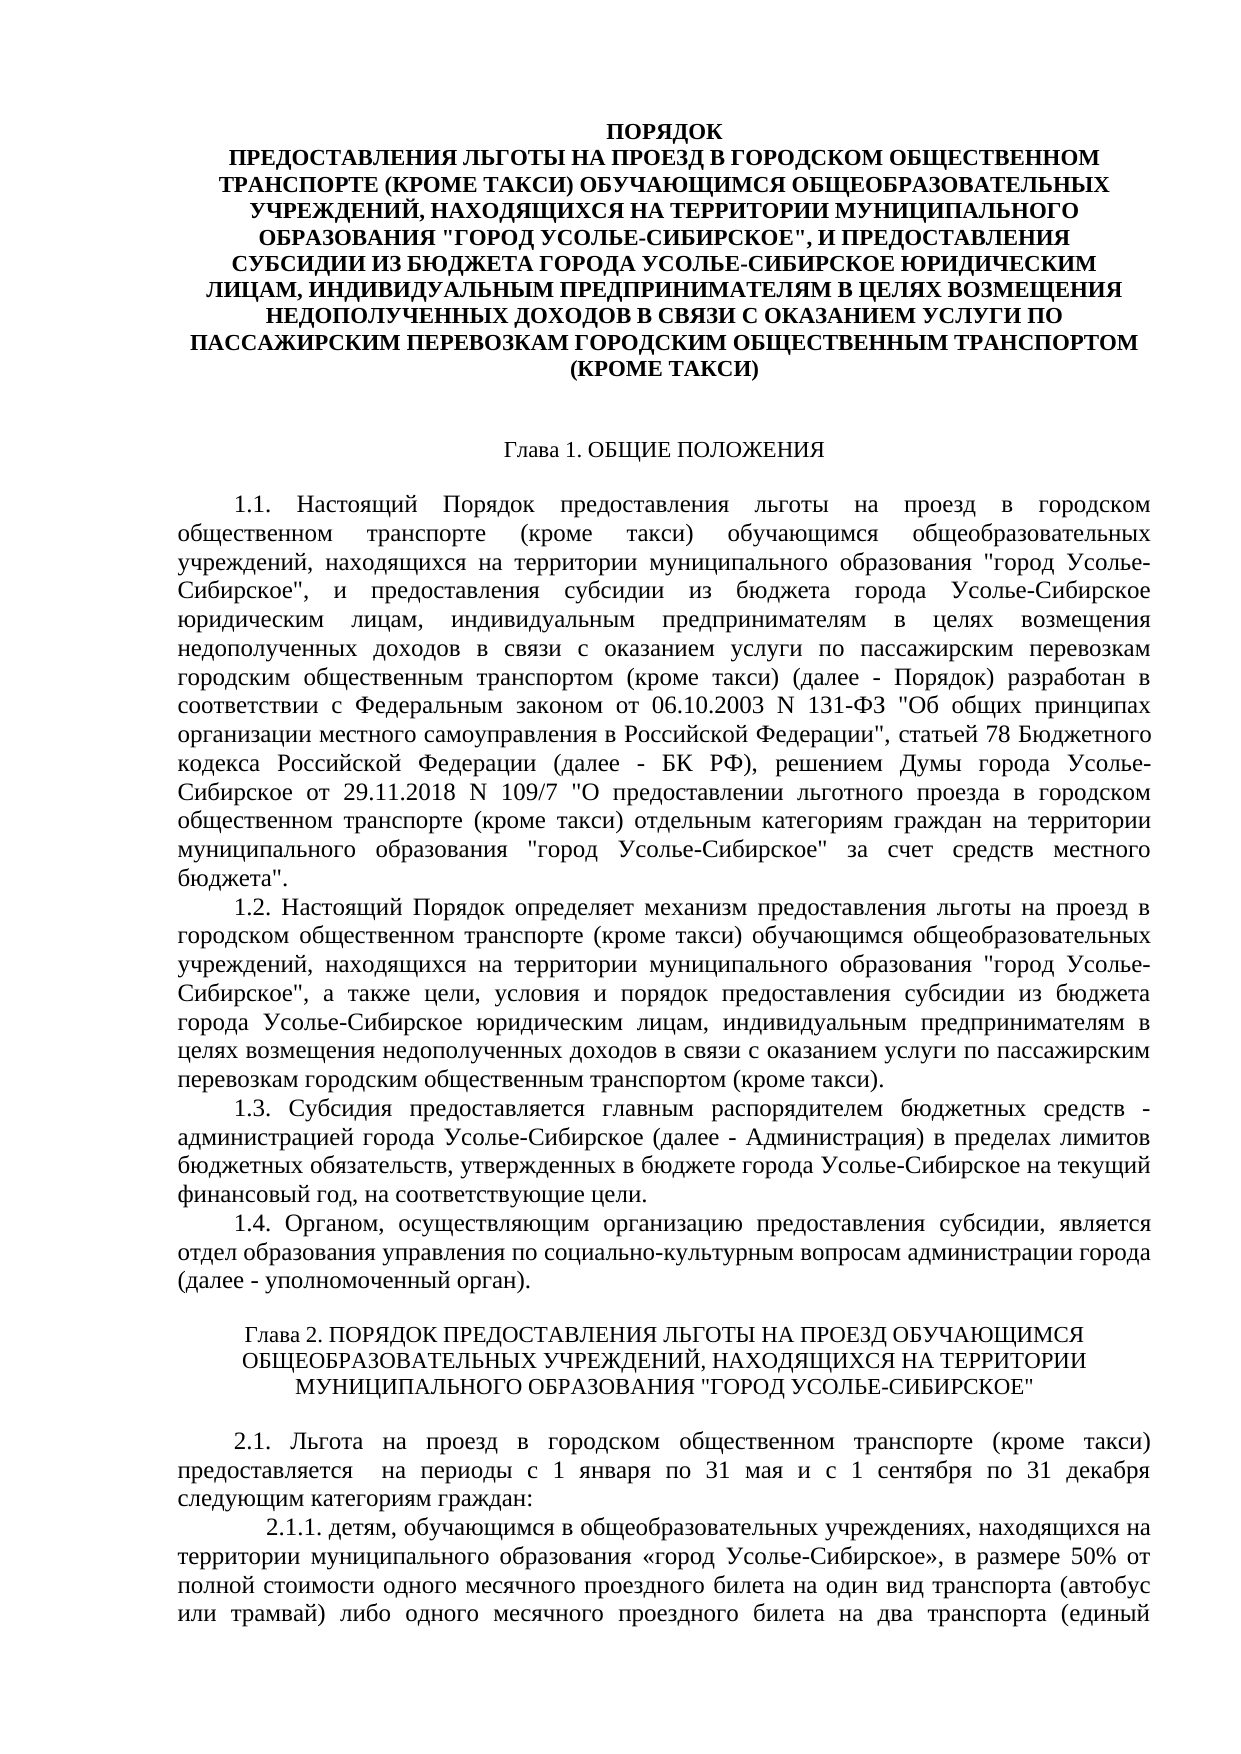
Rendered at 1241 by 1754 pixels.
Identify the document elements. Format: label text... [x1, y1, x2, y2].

title ОБРАЗОВАНИЯ "ГОРОД УСОЛЬЕ-СИБИРСКОЕ", И ПРЕДОСТАВЛЕНИЯ [177, 223, 1152, 250]
title ПРЕДОСТАВЛЕНИЯ ЛЬГОТЫ НА ПРОЕЗД В ГОРОДСКОМ ОБЩЕСТВЕННОМ [177, 144, 1152, 171]
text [177, 1512, 1152, 1627]
title НЕДОПОЛУЧЕННЫХ ДОХОДОВ В СВЯЗИ С ОКАЗАНИЕМ УСЛУГИ ПО [177, 303, 1152, 329]
title ЛИЦАМ, ИНДИВИДУАЛЬНЫМ ПРЕДПРИНИМАТЕЛЯМ В ЦЕЛЯХ ВОЗМЕЩЕНИЯ [177, 276, 1152, 303]
text 1.4. Органом, осуществляющим организацию предоставления субсидии, является отдел образования управления по социально-культурным вопросам администрации города (далее - уполномоченный орган). [177, 1208, 1152, 1294]
title УЧРЕЖДЕНИЙ, НАХОДЯЩИХСЯ НА ТЕРРИТОРИИ МУНИЦИПАЛЬНОГО [177, 197, 1152, 223]
title ПОРЯДОК [177, 118, 1152, 144]
title ТРАНСПОРТЕ (КРОМЕ ТАКСИ) ОБУЧАЮЩИМСЯ ОБЩЕОБРАЗОВАТЕЛЬНЫХ [177, 171, 1152, 197]
text Глава 1. ОБЩИЕ ПОЛОЖЕНИЯ [177, 437, 1152, 463]
title ПАССАЖИРСКИМ ПЕРЕВОЗКАМ ГОРОДСКИМ ОБЩЕСТВЕННЫМ ТРАНСПОРТОМ [177, 329, 1152, 355]
text 2.1. Льгота на проезд в городском общественном транспорте (кроме такси) предоставляется на периоды с 1 января по 31 мая и с 1 сентября по 31 декабря следующим категориям граждан: [177, 1426, 1152, 1512]
text МУНИЦИПАЛЬНОГО ОБРАЗОВАНИЯ "ГОРОД УСОЛЬЕ-СИБИРСКОЕ" [177, 1373, 1152, 1400]
text 1.3. Субсидия предоставляется главным распорядителем бюджетных средств - администрацией города Усолье-Сибирское (далее - Администрация) в пределах лимитов бюджетных обязательств, утвержденных в бюджете города Усолье-Сибирское на текущий финансовый год, на соответствующие цели. [177, 1093, 1152, 1208]
text ОБЩЕОБРАЗОВАТЕЛЬНЫХ УЧРЕЖДЕНИЙ, НАХОДЯЩИХСЯ НА ТЕРРИТОРИИ [177, 1347, 1152, 1373]
title СУБСИДИИ ИЗ БЮДЖЕТА ГОРОДА УСОЛЬЕ-СИБИРСКОЕ ЮРИДИЧЕСКИМ [177, 250, 1152, 276]
title (КРОМЕ ТАКСИ) [177, 355, 1152, 382]
text 1.2. Настоящий Порядок определяет механизм предоставления льготы на проезд в городском общественном транспорте (кроме такси) обучающимся общеобразовательных учреждений, находящихся на территории муниципального образования "город Усолье-Сибирское", а также цели, условия и порядок предоставления субсидии из бюджета города Усолье-Сибирское юридическим лицам, индивидуальным предпринимателям в целях возмещения недополученных доходов в связи с оказанием услуги по пассажирским перевозкам городским общественным транспортом (кроме такси). [177, 892, 1152, 1093]
text Глава 2. ПОРЯДОК ПРЕДОСТАВЛЕНИЯ ЛЬГОТЫ НА ПРОЕЗД ОБУЧАЮЩИМСЯ [177, 1321, 1152, 1347]
text 1.1. Настоящий Порядок предоставления льготы на проезд в городском общественном транспорте (кроме такси) обучающимся общеобразовательных учреждений, находящихся на территории муниципального образования "город Усолье-Сибирское", и предоставления субсидии из бюджета города Усолье-Сибирское юридическим лицам, индивидуальным предпринимателям в целях возмещения недополученных доходов в связи с оказанием услуги по пассажирским перевозкам городским общественным транспортом (кроме такси) (далее - Порядок) разработан в соответствии с Федеральным законом от 06.10.2003 N 131-ФЗ "Об общих принципах организации местного самоуправления в Российской Федерации", статьей 78 Бюджетного кодекса Российской Федерации (далее - БК РФ), решением Думы города Усолье-Сибирское от 29.11.2018 N 109/7 "О предоставлении льготного проезда в городском общественном транспорте (кроме такси) отдельным категориям граждан на территории муниципального образования "город Усолье-Сибирское" за счет средств местного бюджета". [177, 489, 1152, 892]
